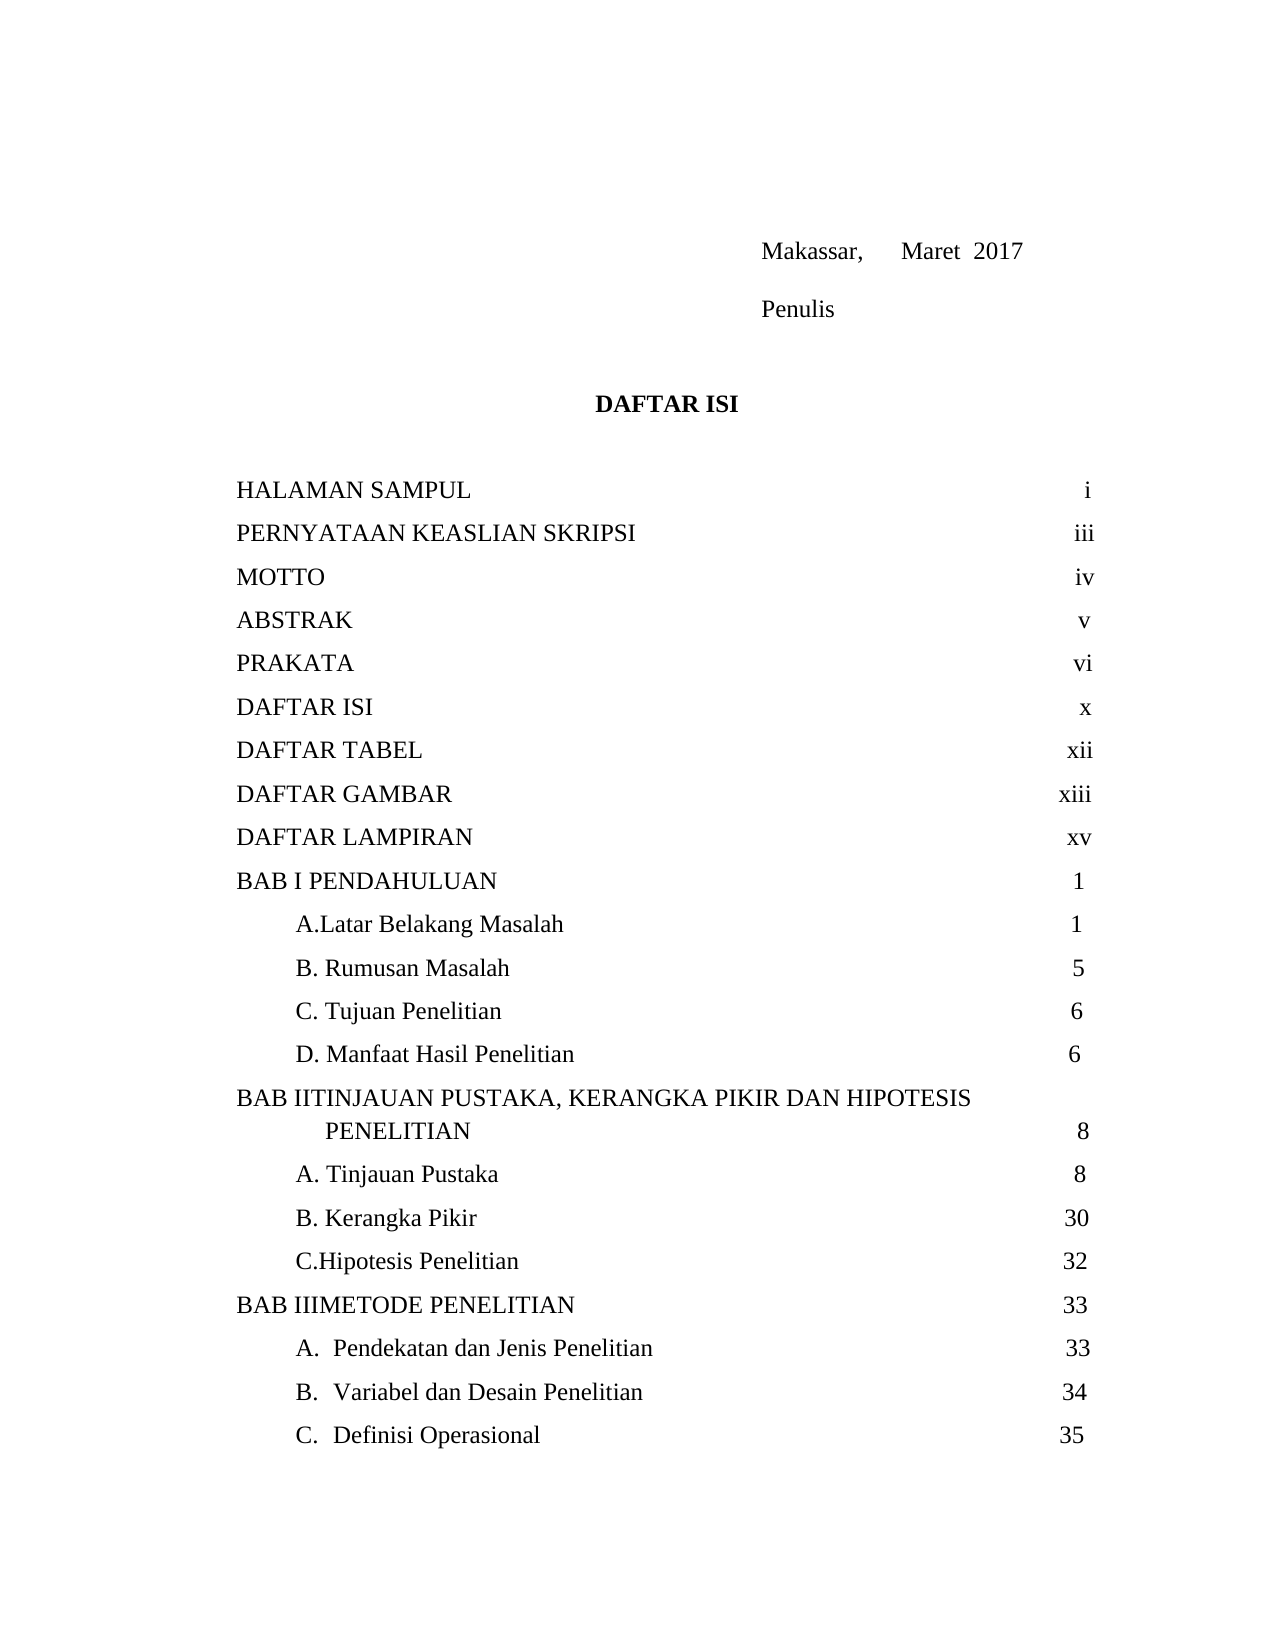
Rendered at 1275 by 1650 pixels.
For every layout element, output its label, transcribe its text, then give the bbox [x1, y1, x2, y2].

text Penulis [686, 294, 1098, 322]
text Makassar, Maret 2017 [686, 236, 1098, 265]
